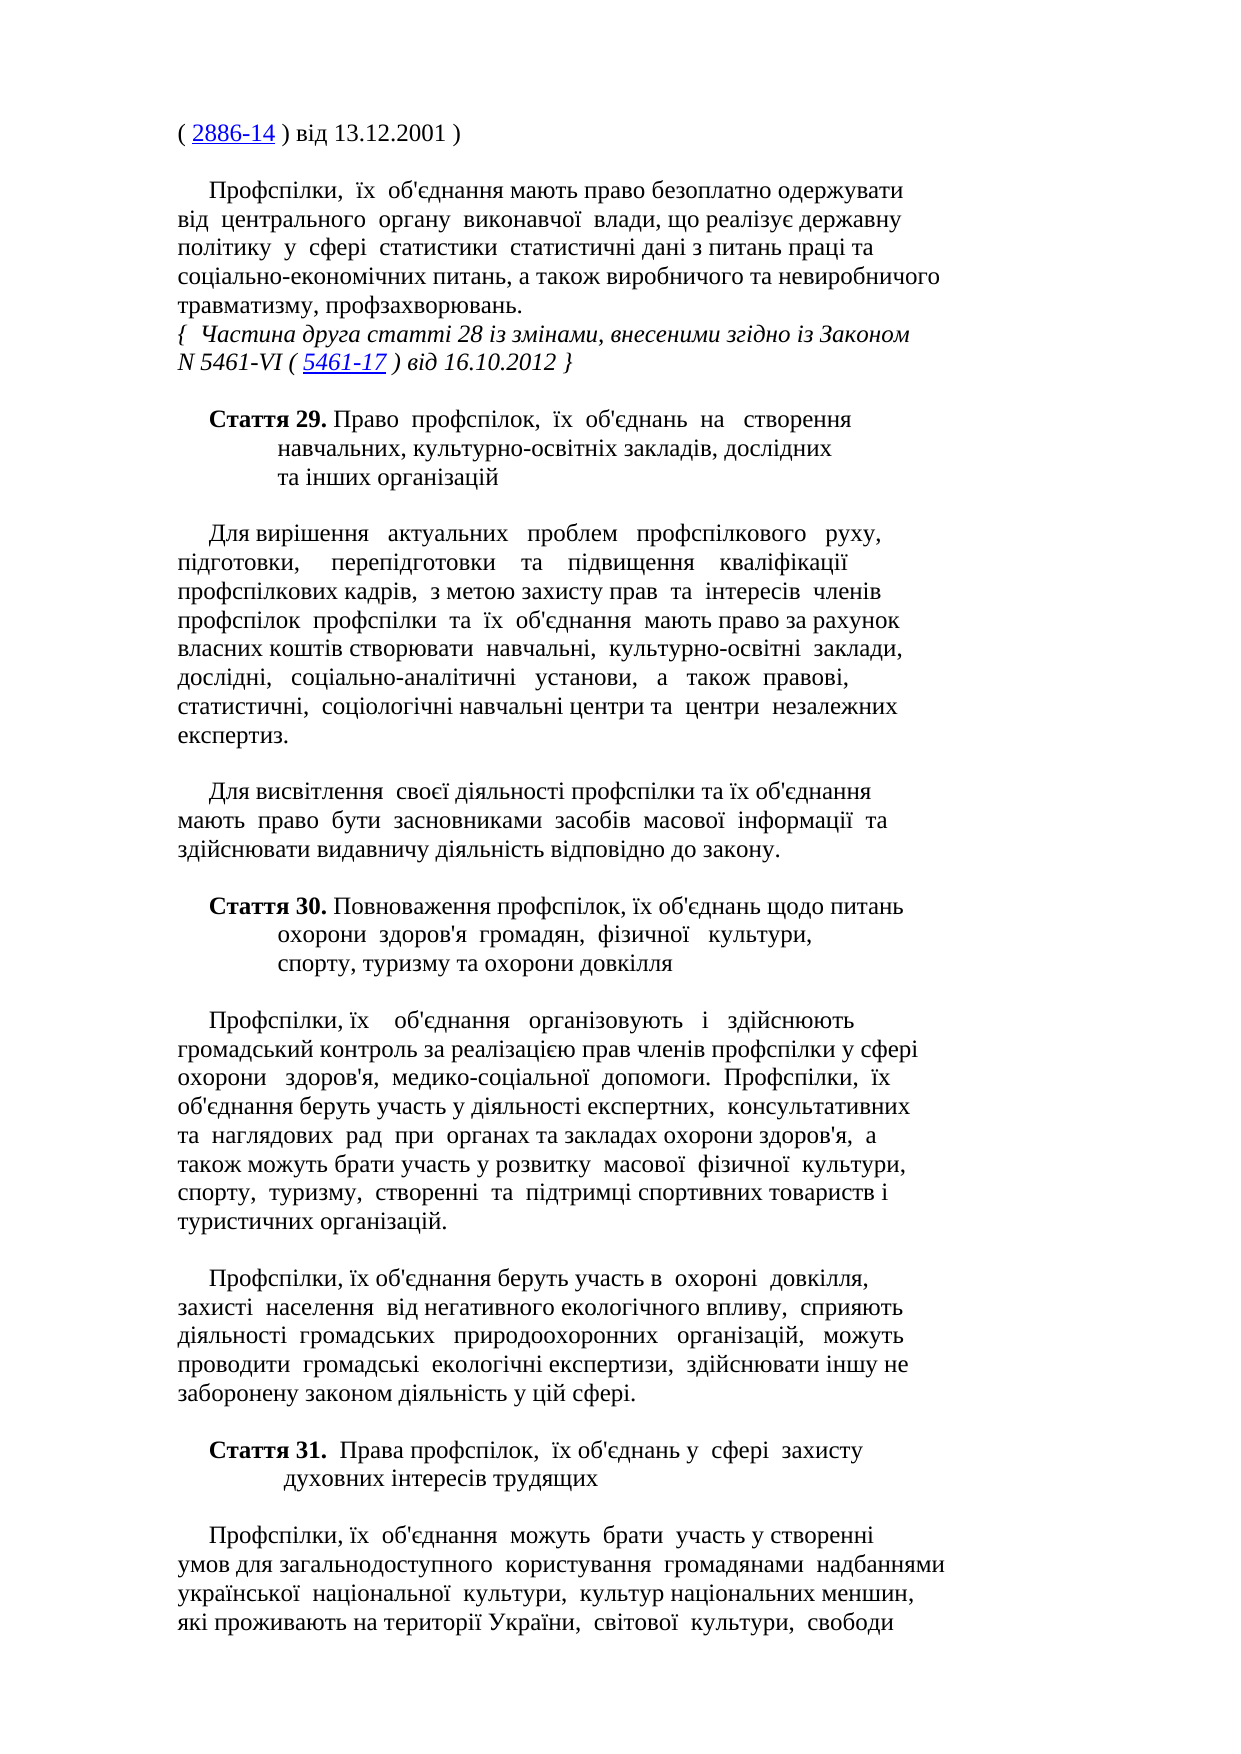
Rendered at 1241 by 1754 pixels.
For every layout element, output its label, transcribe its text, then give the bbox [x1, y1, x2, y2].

text Профспілки, їх об'єднання беруть участь в охороні довкілля, захисті населення від негативного екологічного впливу, сприяють діяльності громадських природоохоронних організацій, можуть проводити громадські екологічні експертизи, здійснювати іншу не заборонену законом діяльність у цій сфері. [177, 1263, 1152, 1435]
text Профспілки, їх об'єднання мають право безоплатно одержувати від центрального органу виконавчої влади, що реалізує державну політику у сфері статистики статистичні дані з питань праці та соціально-економічних питань, а також виробничого та невиробничого травматизму, профзахворювань. [177, 175, 1152, 319]
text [177, 1520, 1152, 1635]
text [177, 118, 1152, 175]
text Стаття 31. Права профспілок, їх об'єднань у сфері захисту духовних інтересів трудящих [177, 1435, 1152, 1520]
text Профспілки, їх об'єднання організовують і здійснюють громадський контроль за реалізацією прав членів профспілки у сфері охорони здоров'я, медико-соціальної допомоги. Профспілки, їх об'єднання беруть участь у діяльності експертних, консультативних та наглядових рад при органах та закладах охорони здоров'я, а також можуть брати участь у розвитку масової фізичної культури, спорту, туризму, створенні та підтримці спортивних товариств і туристичних організацій. [177, 1005, 1152, 1263]
text Для вирішення актуальних проблем профспілкового руху, підготовки, перепідготовки та підвищення кваліфікації профспілкових кадрів, з метою захисту прав та інтересів членів профспілок профспілки та їх об'єднання мають право за рахунок власних коштів створювати навчальні, культурно-освітні заклади, дослідні, соціально-аналітичні установи, а також правові, статистичні, соціологічні навчальні центри та центри незалежних експертиз. [177, 518, 1152, 776]
text { Частина друга статті 28 із змінами, внесеними згідно із Законом N 5461-VI ( 5461-17 ) від 16.10.2012 } [177, 319, 1152, 404]
text Стаття 30. Повноваження профспілок, їх об'єднань щодо питань охорони здоров'я громадян, фізичної культури, спорту, туризму та охорони довкілля [177, 891, 1152, 1005]
text Стаття 29. Право профспілок, їх об'єднань на створення навчальних, культурно-освітніх закладів, дослідних та інших організацій [177, 404, 1152, 518]
text Для висвітлення своєї діяльності профспілки та їх об'єднання мають право бути засновниками засобів масової інформації та здійснювати видавничу діяльність відповідно до закону. [177, 776, 1152, 891]
